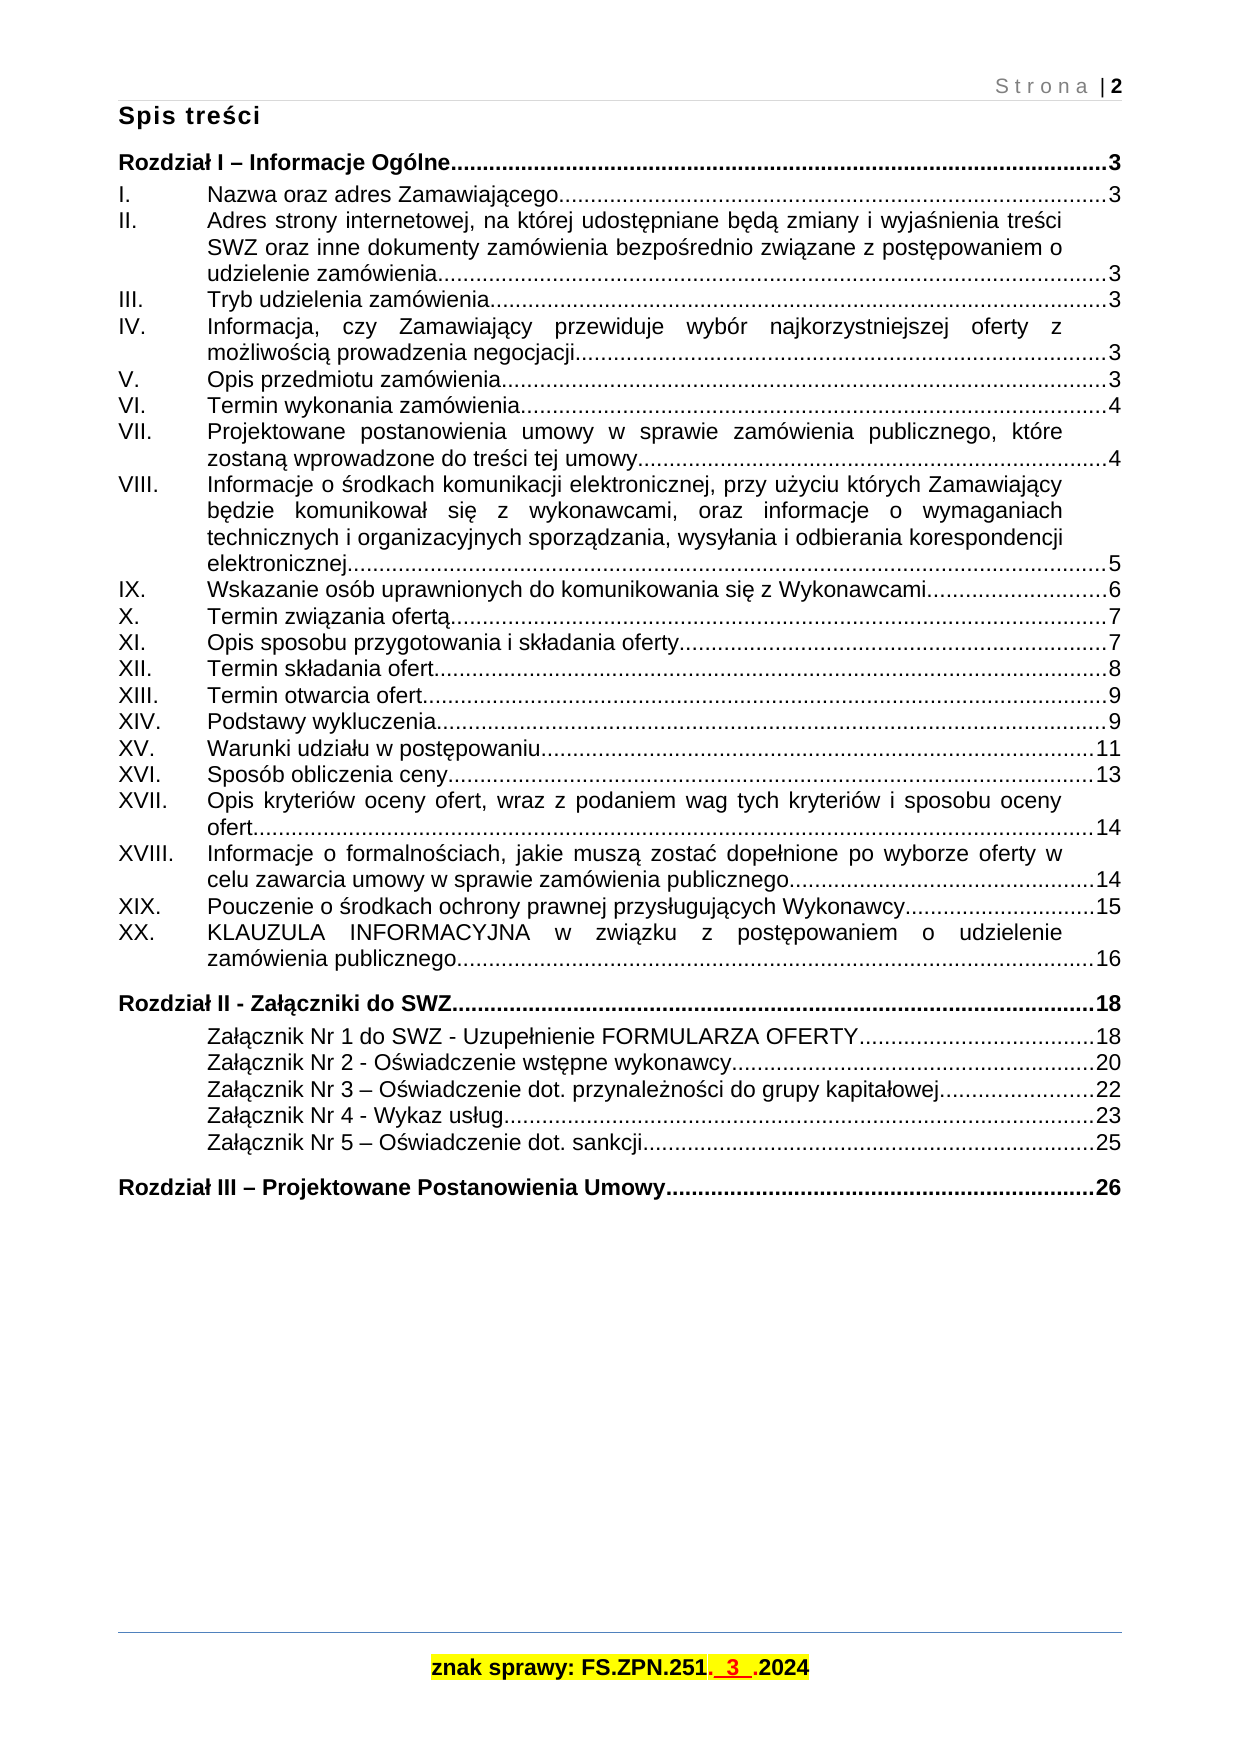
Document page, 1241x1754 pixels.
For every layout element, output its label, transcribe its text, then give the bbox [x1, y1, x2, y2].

text Załącznik Nr 5 – Oświadczenie dot. sankcji 25 [207, 1128, 1122, 1155]
text VIII. Informacje o środkach komunikacji elektronicznej, przy użyciu których Zamawiający będzie komunikował się z wykonawcami, oraz informacje o wymaganiach technicznych i organizacyjnych sporządzania, wysyłania i odbierania korespondencji elektronicznej 5 [118, 471, 1063, 576]
text III. Tryb udzielenia zamówienia 3 [118, 286, 1063, 313]
text XVI. Sposób obliczenia ceny 13 [118, 761, 1063, 787]
text IX. Wskazanie osób uprawnionych do komunikowania się z Wykonawcami 6 [118, 576, 1063, 603]
text Załącznik Nr 4 - Wykaz usług 23 [207, 1102, 1122, 1128]
text Rozdział III – Projektowane Postanowienia Umowy 26 [118, 1173, 1004, 1200]
text XVIII. Informacje o formalnościach, jakie muszą zostać dopełnione po wyborze oferty w celu zawarcia umowy w sprawie zamówienia publicznego 14 [118, 840, 1063, 893]
text Rozdział II - Załączniki do SWZ 18 [118, 990, 1004, 1017]
text XIII. Termin otwarcia ofert 9 [118, 682, 1063, 708]
text XX. KLAUZULA INFORMACYJNA w związku z postępowaniem o udzielenie zamówienia publicznego 16 [118, 919, 1063, 972]
text XI. Opis sposobu przygotowania i składania oferty 7 [118, 629, 1063, 655]
text Rozdział I – Informacje Ogólne 3 [118, 148, 1004, 175]
text Załącznik Nr 2 - Oświadczenie wstępne wykonawcy 20 [207, 1049, 1122, 1076]
text Załącznik Nr 1 do SWZ - Uzupełnienie FORMULARZA OFERTY 18 [207, 1023, 1122, 1049]
text X. Termin związania ofertą 7 [118, 603, 1063, 629]
text I. Nazwa oraz adres Zamawiającego 3 [118, 181, 1063, 207]
text XIV. Podstawy wykluczenia 9 [118, 708, 1063, 734]
text IV. Informacja, czy Zamawiający przewiduje wybór najkorzystniejszej oferty z możliwością prowadzenia negocjacji 3 [118, 313, 1063, 366]
text Załącznik Nr 3 – Oświadczenie dot. przynależności do grupy kapitałowej 22 [207, 1076, 1122, 1102]
text VI. Termin wykonania zamówienia 4 [118, 392, 1063, 418]
text XV. Warunki udziału w postępowaniu 11 [118, 734, 1063, 761]
text II. Adres strony internetowej, na której udostępniane będą zmiany i wyjaśnienia treści SWZ oraz inne dokumenty zamówienia bezpośrednio związane z postępowaniem o udzielenie zamówienia 3 [118, 207, 1063, 286]
text XII. Termin składania ofert 8 [118, 655, 1063, 682]
text XIX. Pouczenie o środkach ochrony prawnej przysługujących Wykonawcy 15 [118, 893, 1063, 919]
subtitle Spis treści [118, 101, 1122, 130]
text V. Opis przedmiotu zamówienia 3 [118, 366, 1063, 392]
text VII. Projektowane postanowienia umowy w sprawie zamówienia publicznego, które zostaną wprowadzone do treści tej umowy 4 [118, 418, 1063, 471]
text XVII. Opis kryteriów oceny ofert, wraz z podaniem wag tych kryteriów i sposobu oceny ofert 14 [118, 787, 1063, 840]
